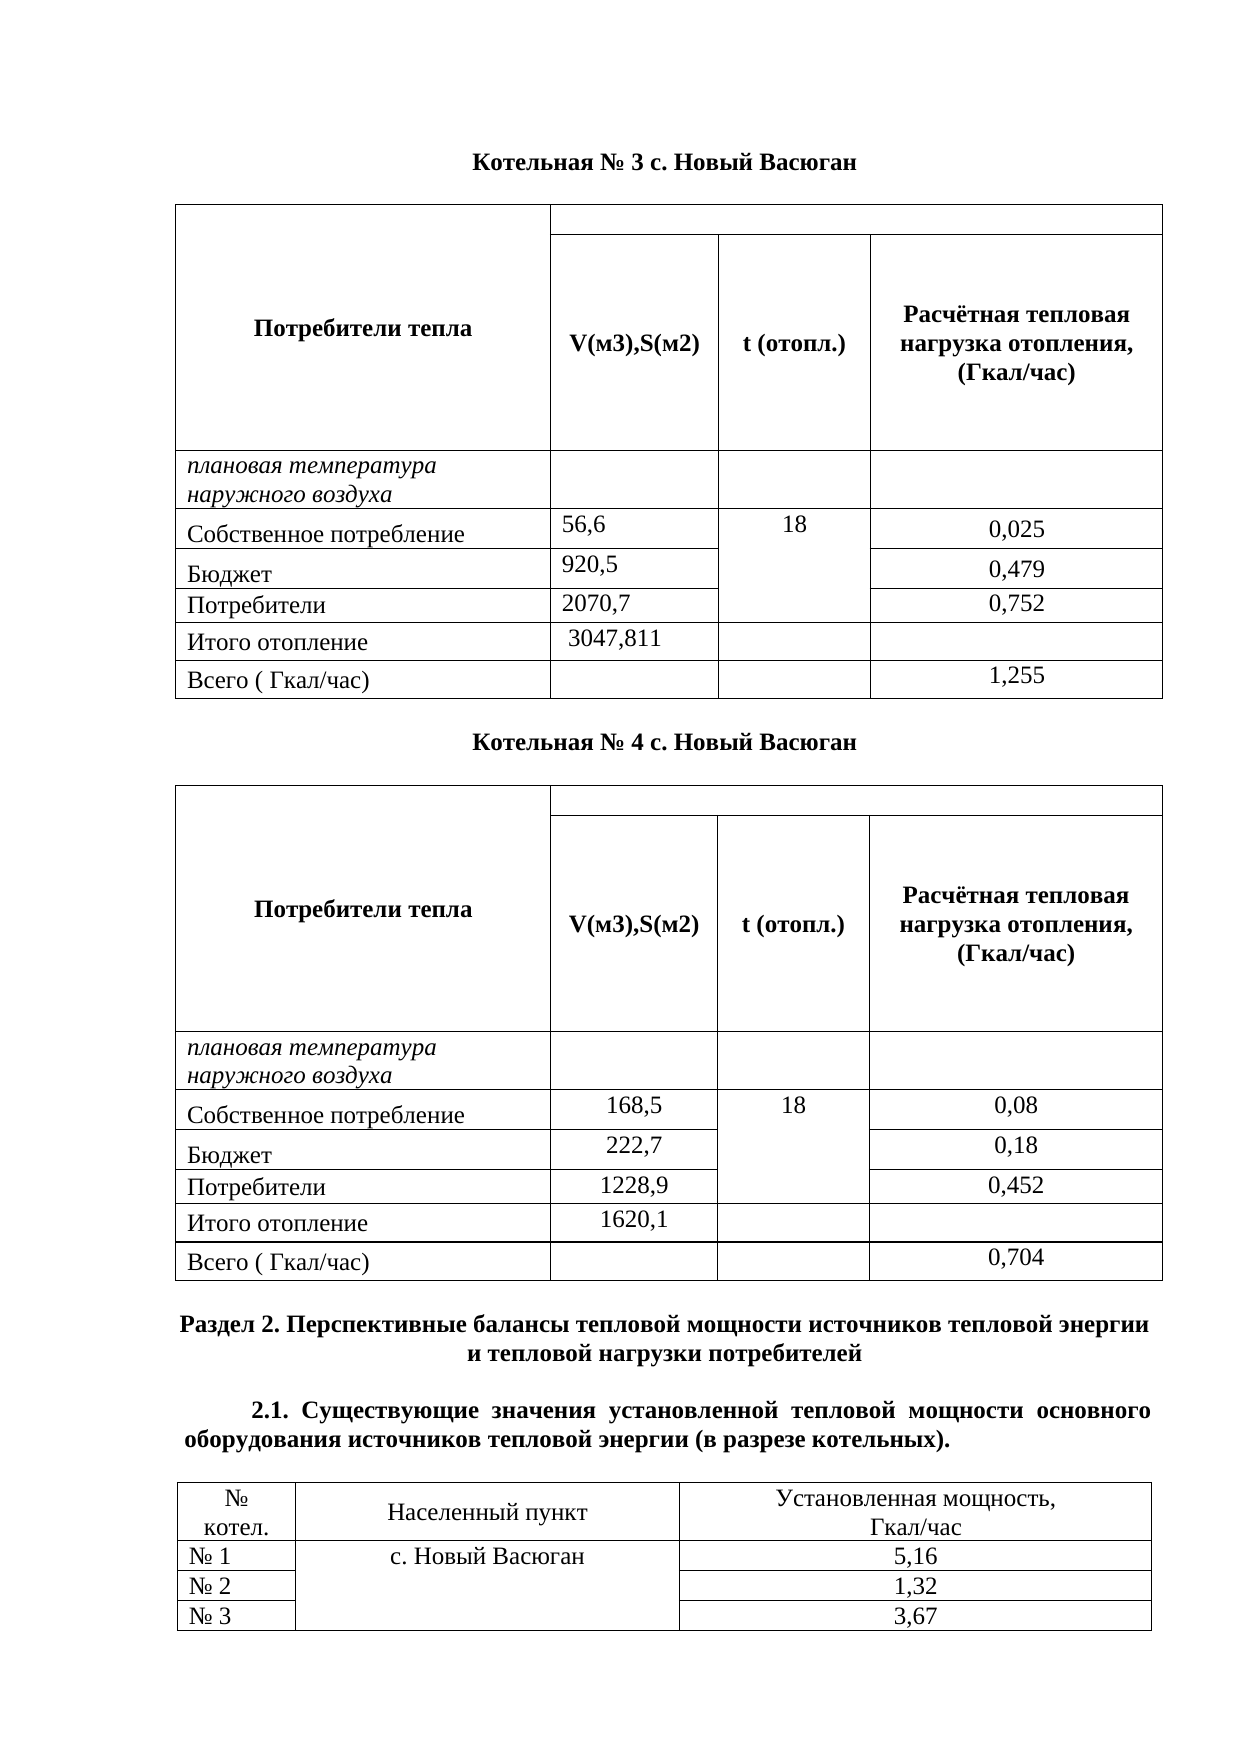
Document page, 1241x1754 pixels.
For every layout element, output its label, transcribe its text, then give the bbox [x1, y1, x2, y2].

table_cell Итого отопление [176, 1204, 550, 1241]
table_cell 0,08 [870, 1090, 1162, 1129]
table_cell 1228,9 [551, 1170, 717, 1203]
table_cell [718, 1032, 869, 1089]
table_header № котел. [178, 1483, 295, 1540]
table_cell 18 [718, 1090, 869, 1203]
table_header Потребители тепла [176, 786, 550, 1031]
table_cell 5,16 [680, 1541, 1151, 1570]
table_cell Бюджет [176, 549, 550, 587]
table_header Населенный пункт [296, 1483, 679, 1540]
table_cell 1620,1 [551, 1204, 717, 1241]
table_cell Расчётная тепловая нагрузка отопления, (Гкал/час) [871, 235, 1162, 449]
table_cell 168,5 [551, 1090, 717, 1129]
table_cell плановая температура наружного воздуха [176, 451, 550, 508]
table_cell [718, 1243, 869, 1279]
table_header Установленная мощность, Гкал/час [680, 1483, 1151, 1540]
table_cell 56,6 [551, 509, 718, 548]
table_cell 0,452 [870, 1170, 1162, 1203]
text 2.1. Существующие значения установленной тепловой мощности основного оборудования источников тепловой энергии (в разрезе котельных). [184, 1396, 1152, 1453]
table_cell 18 [719, 509, 870, 622]
table_cell 3047,811 [551, 623, 718, 659]
table_cell Потребители [176, 1170, 550, 1203]
table_cell 0,704 [870, 1243, 1162, 1279]
table_cell 0,18 [870, 1130, 1162, 1169]
table_cell Собственное потребление [176, 509, 550, 548]
table_cell [551, 1243, 717, 1279]
table_cell 920,5 [551, 549, 718, 587]
table_cell [871, 451, 1162, 508]
table_cell Всего ( Гкал/час) [176, 1243, 550, 1279]
table_cell Расчётная тепловая нагрузка отопления, (Гкал/час) [870, 816, 1162, 1031]
table_cell № 3 [178, 1601, 295, 1630]
table_cell [718, 1204, 869, 1241]
text Котельная № 4 с. Новый Васюган [177, 727, 1152, 756]
table_cell [871, 623, 1162, 659]
text Котельная № 3 с. Новый Васюган [177, 147, 1152, 176]
table_header Потребители тепла [176, 205, 550, 449]
table_cell 0,752 [871, 589, 1162, 622]
table_cell [551, 661, 718, 698]
table_cell Всего ( Гкал/час) [176, 661, 550, 698]
table_cell Потребители [176, 589, 550, 622]
table_cell 3,67 [680, 1601, 1151, 1630]
table_cell [551, 1032, 717, 1089]
table_cell Итого отопление [176, 623, 550, 659]
table_cell t (отопл.) [718, 816, 869, 1031]
table_cell 0,025 [871, 509, 1162, 548]
table_cell с. Новый Васюган [296, 1541, 679, 1630]
table_cell 2070,7 [551, 589, 718, 622]
table_cell [870, 1204, 1162, 1241]
table_cell [719, 623, 870, 659]
table_cell t (отопл.) [719, 235, 870, 449]
table_cell плановая температура наружного воздуха [176, 1032, 550, 1089]
table_cell V(м3),S(м2) [551, 235, 718, 449]
table_cell № 1 [178, 1541, 295, 1570]
table_cell V(м3),S(м2) [551, 816, 717, 1031]
table_header [551, 786, 1162, 815]
table_header [551, 205, 1162, 234]
table_cell [870, 1032, 1162, 1089]
table_cell [719, 661, 870, 698]
table_cell [551, 451, 718, 508]
table_cell 222,7 [551, 1130, 717, 1169]
table_cell 0,479 [871, 549, 1162, 587]
text Раздел 2. Перспективные балансы тепловой мощности источников тепловой энергии и тепловой нагрузки потребителей [177, 1309, 1152, 1367]
table_cell № 2 [178, 1571, 295, 1600]
table_cell Бюджет [176, 1130, 550, 1169]
table_cell [719, 451, 870, 508]
table_cell 1,255 [871, 661, 1162, 698]
table_cell Собственное потребление [176, 1090, 550, 1129]
table_cell 1,32 [680, 1571, 1151, 1600]
